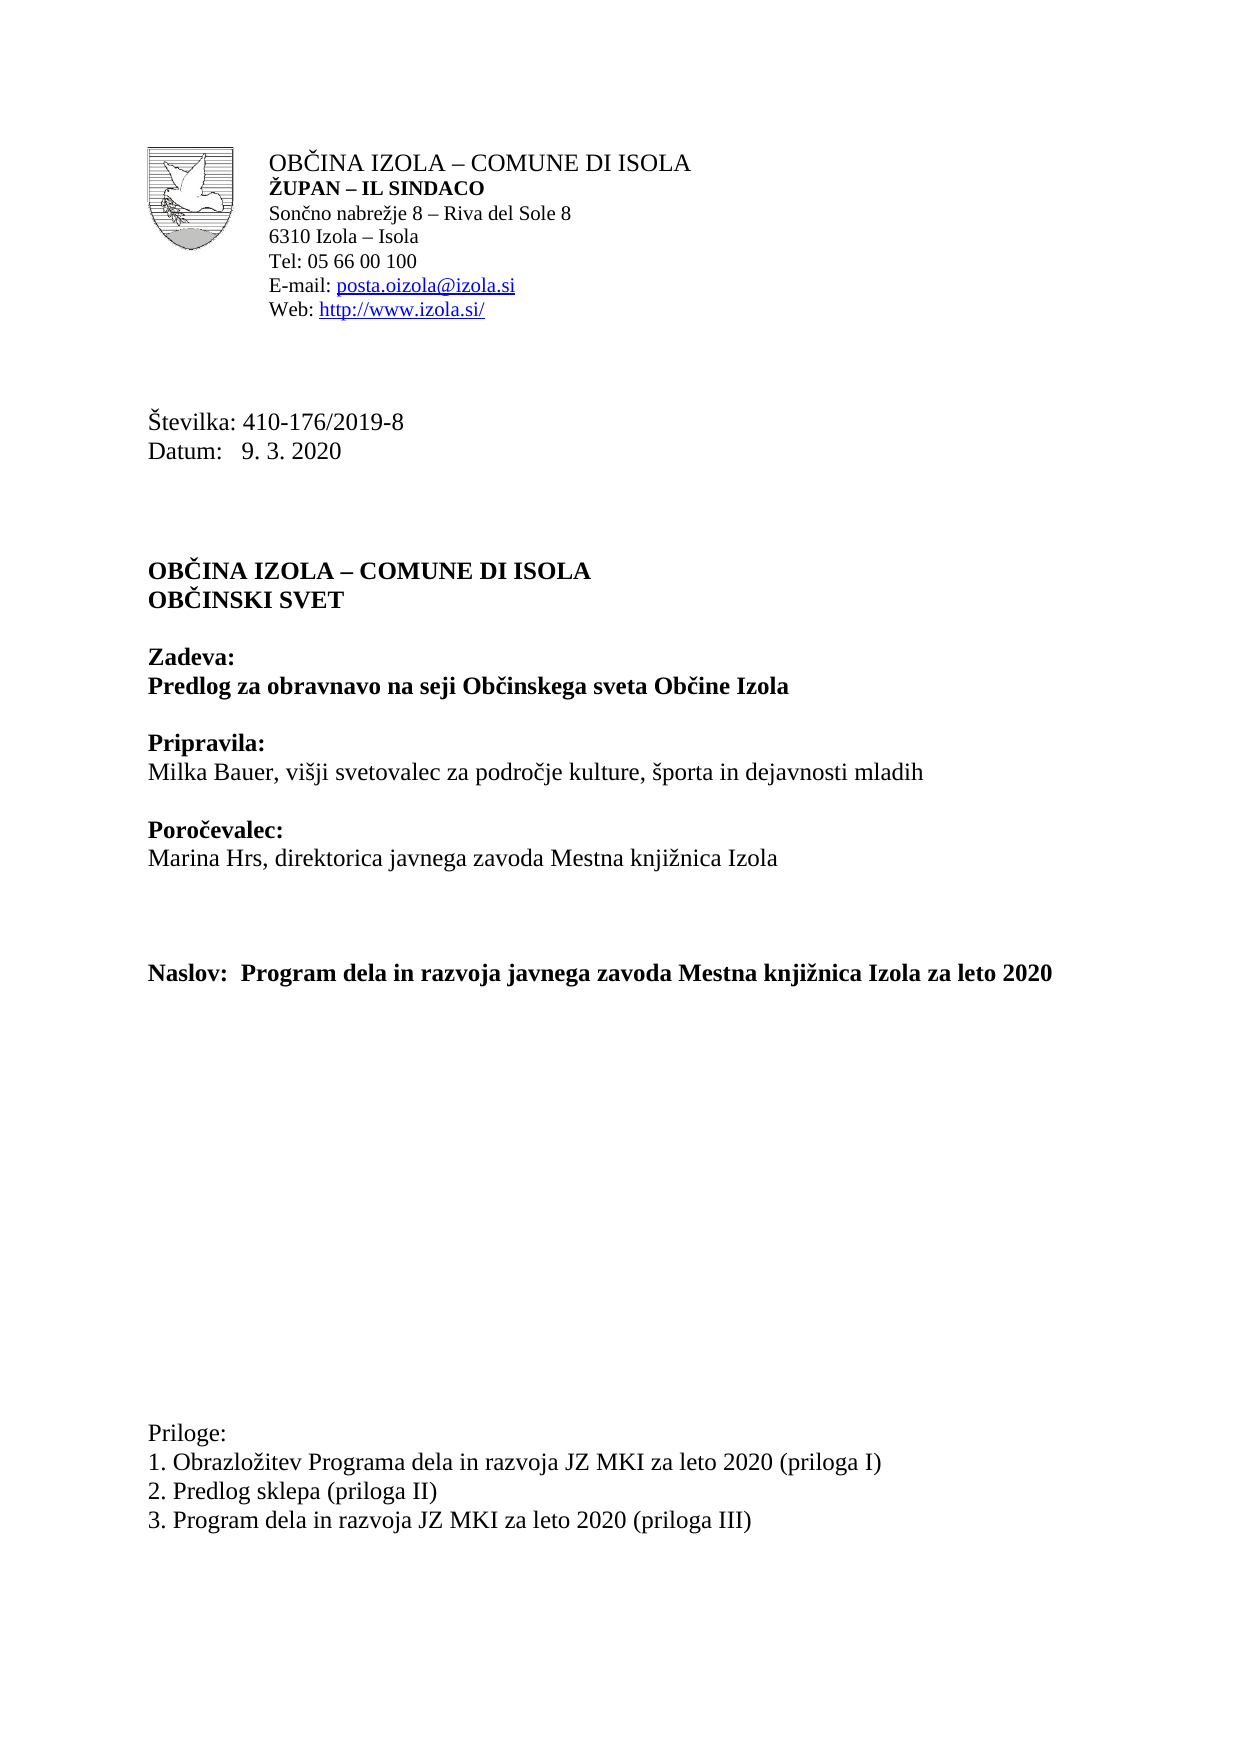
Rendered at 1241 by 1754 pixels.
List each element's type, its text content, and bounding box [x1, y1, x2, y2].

text 3. Program dela in razvoja JZ MKI za leto 2020 (priloga III) [148, 1505, 1093, 1533]
text OBČINSKI SVET [148, 585, 1093, 613]
text Predlog za obravnavo na seji Občinskega sveta Občine Izola [148, 671, 1093, 700]
text Številka: 410-176/2019-8 [148, 407, 1093, 436]
text Datum: 9. 3. 2020 [148, 436, 1093, 464]
picture [147, 147, 234, 251]
table_header [148, 148, 257, 321]
text 2. Predlog sklepa (priloga II) [148, 1476, 1093, 1505]
text Pripravila: [148, 728, 1093, 757]
text Milka Bauer, višji svetovalec za področje kulture, športa in dejavnosti mladih [148, 757, 1093, 786]
text OBČINA IZOLA – COMUNE DI ISOLA [148, 556, 1093, 585]
text Priloge: [148, 1418, 1093, 1447]
text Naslov: Program dela in razvoja javnega zavoda Mestna knjižnica Izola za leto 2020 [148, 958, 1093, 987]
text Poročevalec: [148, 815, 1093, 843]
text 1. Obrazložitev Programa dela in razvoja JZ MKI za leto 2020 (priloga I) [148, 1447, 1093, 1476]
text Zadeva: [148, 642, 1093, 671]
text Marina Hrs, direktorica javnega zavoda Mestna knjižnica Izola [148, 843, 1093, 872]
table_header OBČINA IZOLA – COMUNE DI ISOLA župan – IL SINDACO Sončno nabrežje 8 – Riva del Sole 8 6310 Izola – Isola Tel: 05 66 00 100 E-mail: posta.oizola@izola.si Web: http://www.izola.si/ [258, 148, 1093, 321]
